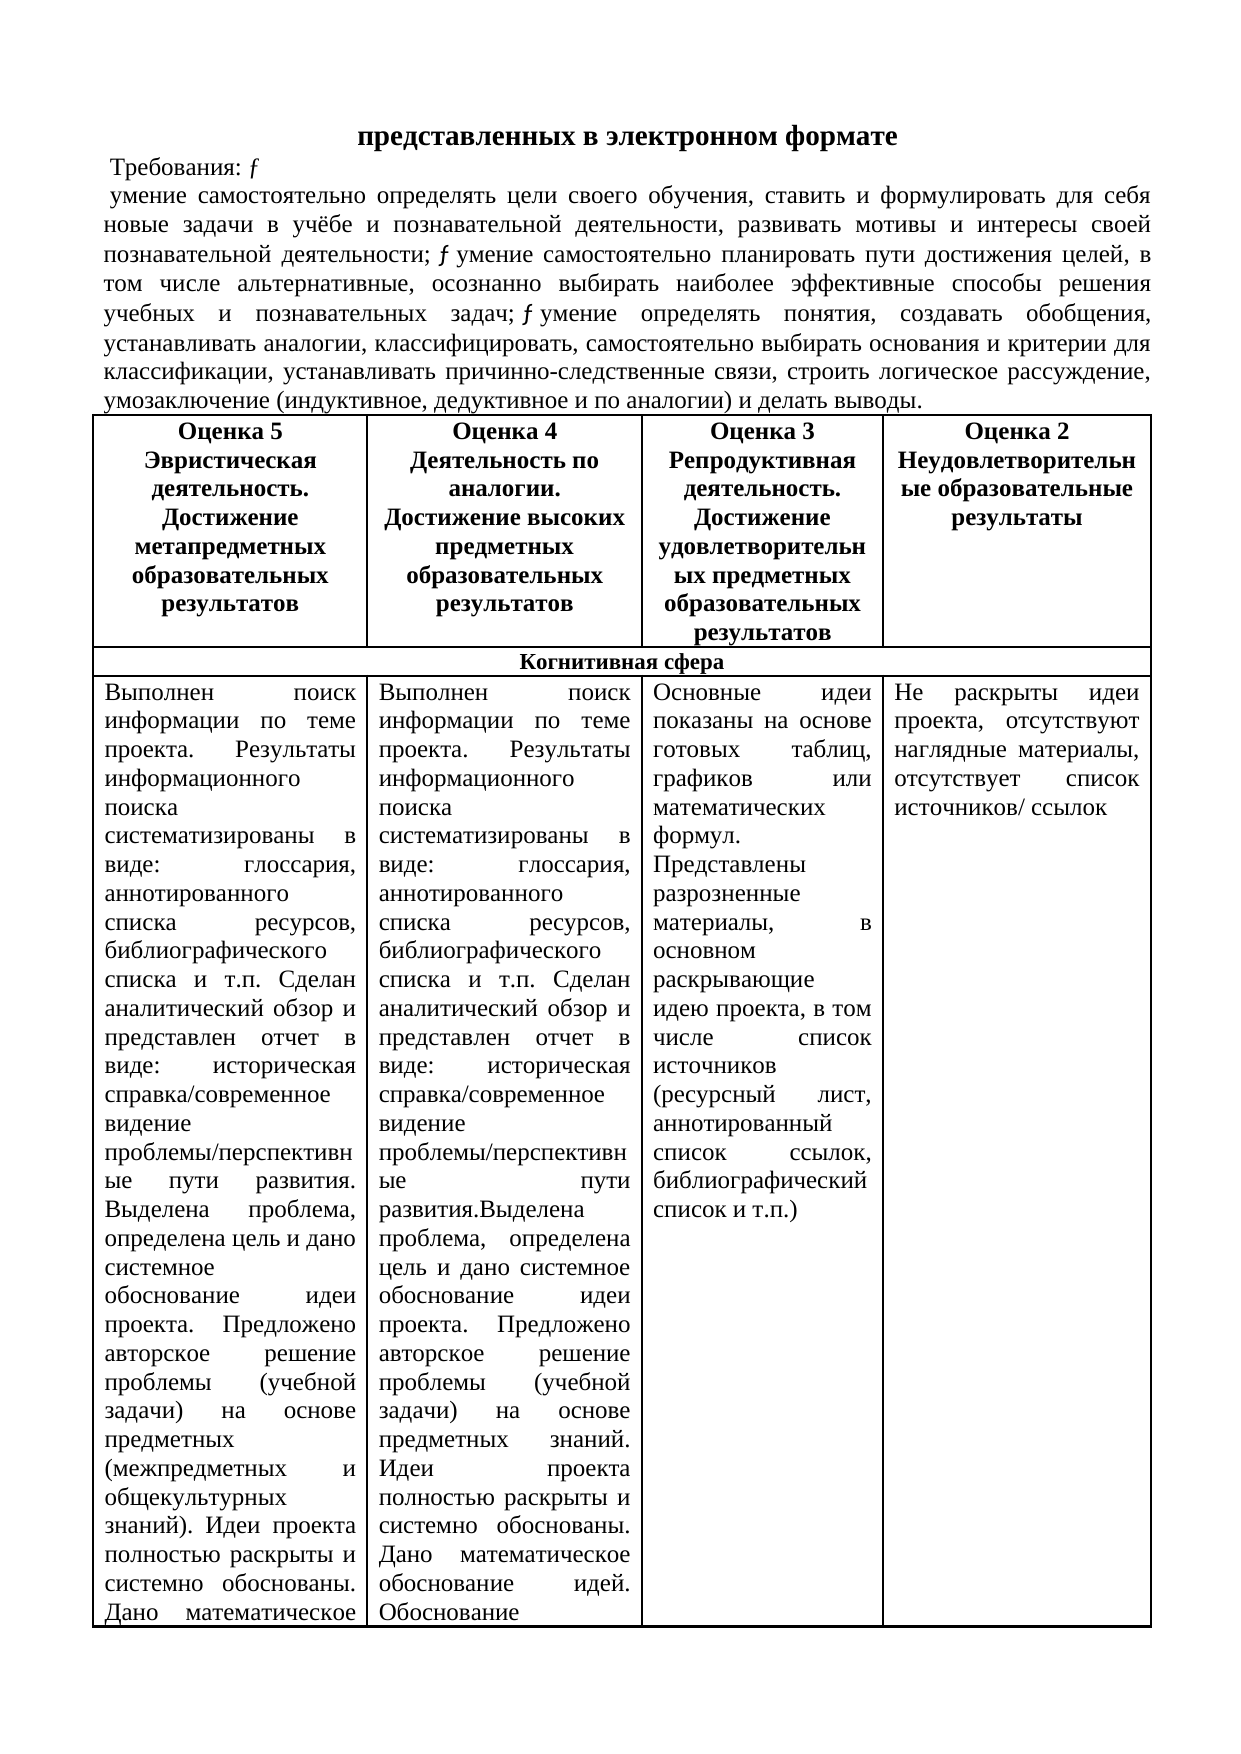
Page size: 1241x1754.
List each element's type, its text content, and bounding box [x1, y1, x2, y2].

table_header Оценка 3 Репродуктивная деятельность. Достижение удовлетворительных предметных образовательных результатов [643, 416, 882, 646]
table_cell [884, 677, 1150, 1625]
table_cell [368, 677, 641, 1625]
table_cell Когнитивная сфера [94, 648, 1150, 674]
text представленных в электронном формате [103, 118, 1152, 152]
table_header Оценка 5 Эвристическая деятельность. Достижение метапредметных образовательных результатов [94, 416, 366, 646]
table_header Оценка 4 Деятельность по аналогии. Достижение высоких предметных образовательных результатов [368, 416, 641, 646]
table_header Оценка 2 Неудовлетворительные образовательные результаты [884, 416, 1150, 646]
text Требования: ƒ [103, 152, 1152, 180]
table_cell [643, 677, 882, 1625]
text умение самостоятельно определять цели своего обучения, ставить и формулировать для себя новые задачи в учёбе и познавательной деятельности, развивать мотивы и интересы своей познавательной деятельности; ƒ умение самостоятельно планировать пути достижения целей, в том числе альтернативные, осознанно выбирать наиболее эффективные способы решения учебных и познавательных задач; ƒ умение определять понятия, создавать обобщения, устанавливать аналогии, классифицировать, самостоятельно выбирать основания и критерии для классификации, устанавливать причинно-следственные связи, строить логическое рассуждение, умозаключение (индуктивное, дедуктивное и по аналогии) и делать выводы. [103, 180, 1152, 414]
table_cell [94, 677, 366, 1625]
